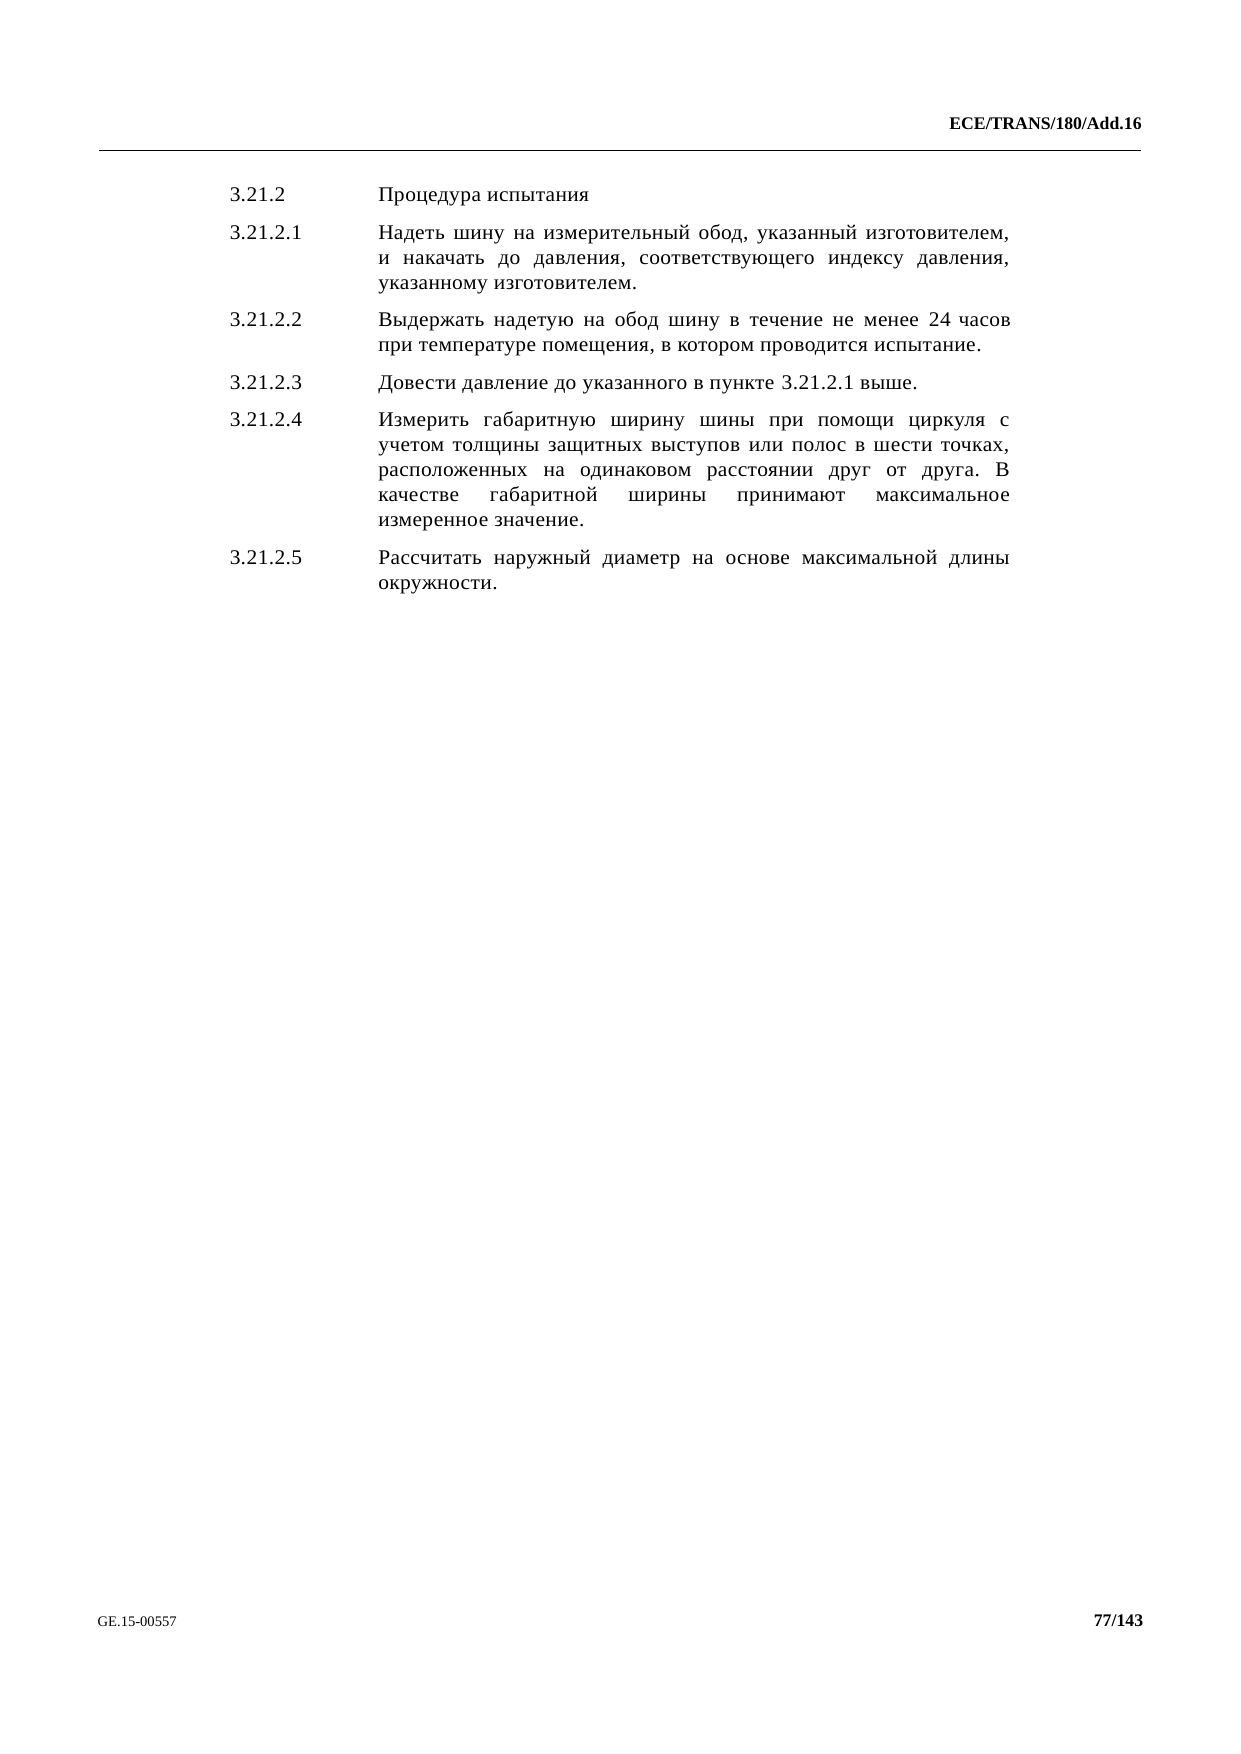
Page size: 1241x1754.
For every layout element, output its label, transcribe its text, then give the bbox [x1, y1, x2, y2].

text 3.21.2.3 Довести давление до указанного в пункте 3.21.2.1 выше. [229, 369, 1011, 394]
text 3.21.2.2 Выдержать надетую на обод шину в течение не менее 24 часов при температуре помещения, в котором проводится испытание. [229, 306, 1011, 356]
text 3.21.2.5 Рассчитать наружный диаметр на основе максимальной длины окружности. [229, 544, 1011, 594]
text 3.21.2.1 Надеть шину на измерительный обод, указанный изготовителем, и накачать до давления, соответствующего индексу давления, указанному изготовителем. [229, 219, 1011, 294]
text 3.21.2.4 Измерить габаритную ширину шины при помощи циркуля с учетом толщины защитных выступов или полос в шести точках, расположенных на одинаковом расстоянии друг от друга. В качестве габаритной ширины принимают максимальное измеренное значение. [229, 406, 1011, 531]
text 3.21.2 Процедура испытания [229, 181, 1011, 206]
